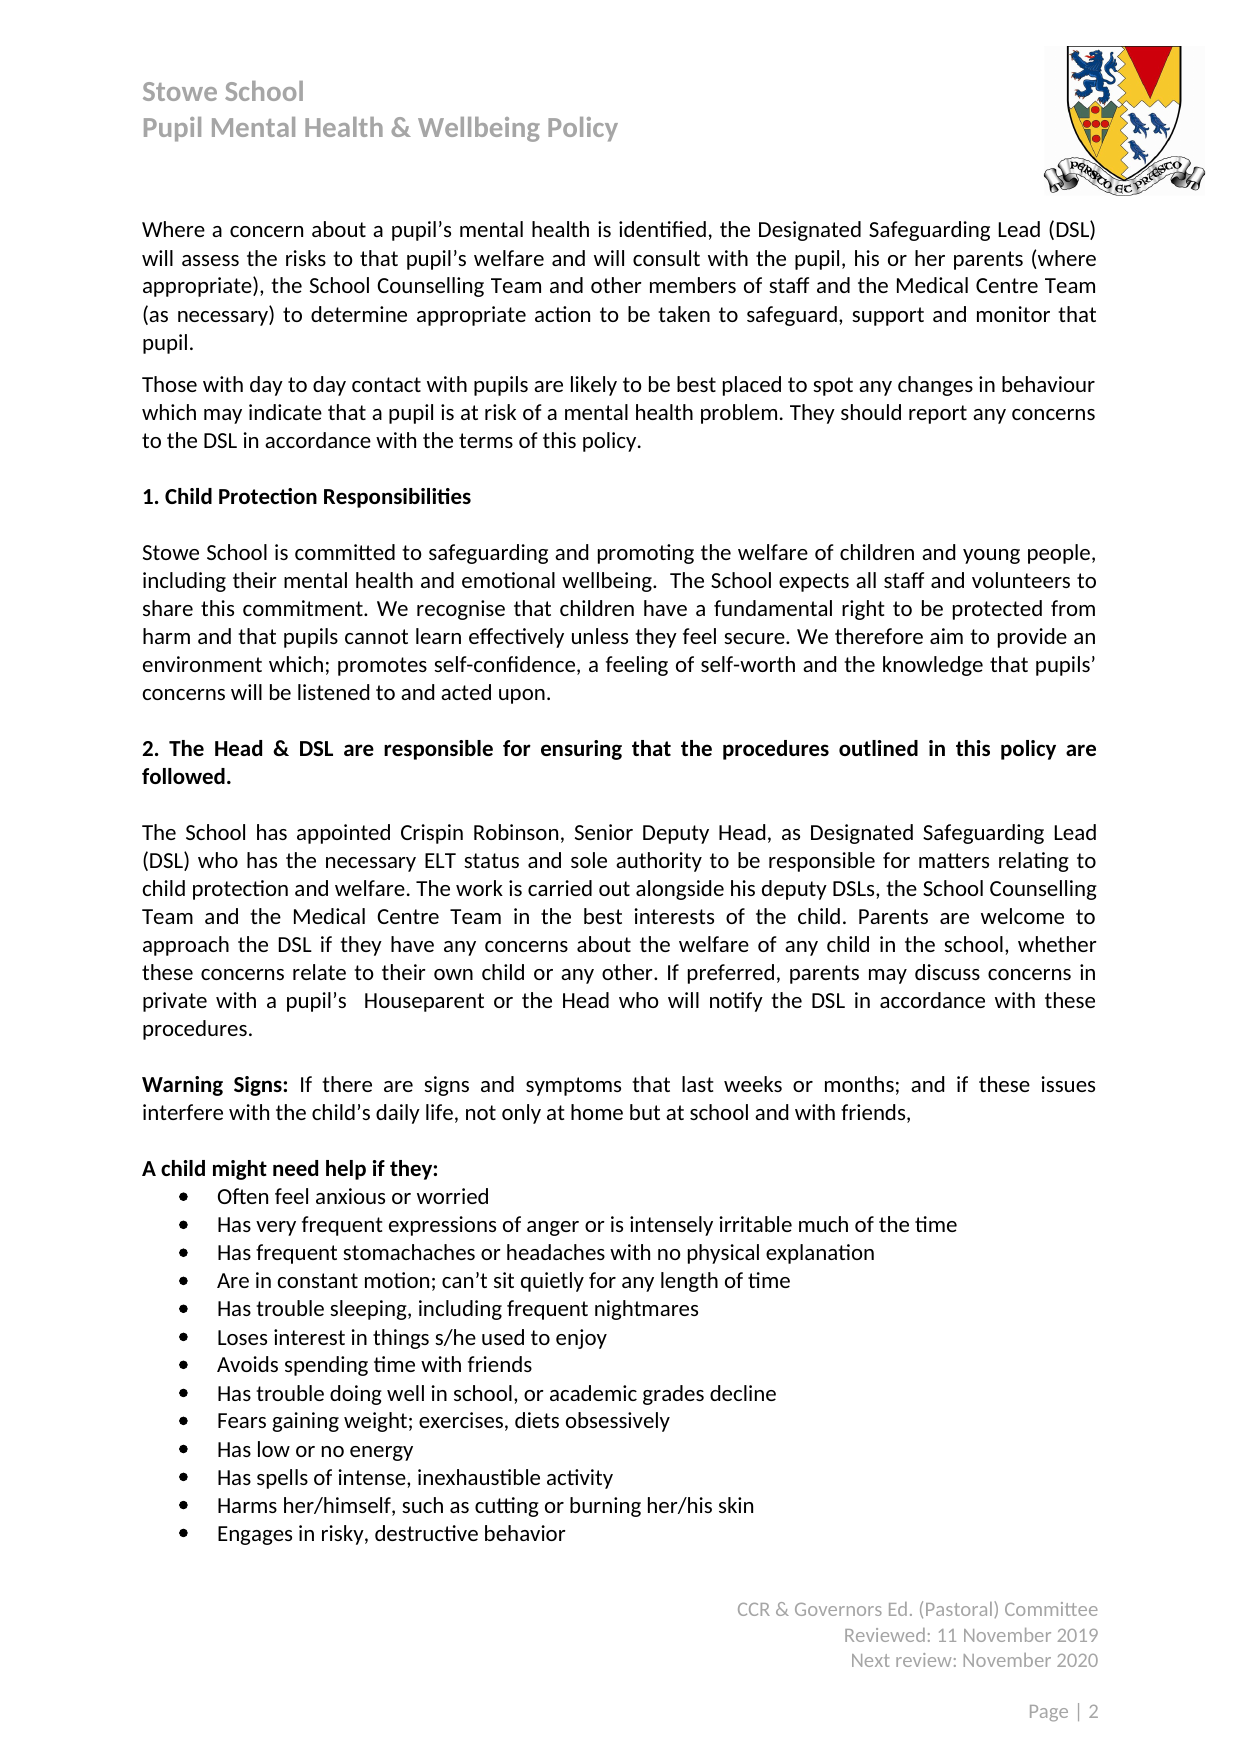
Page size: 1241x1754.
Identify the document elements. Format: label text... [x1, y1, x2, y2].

list Has very frequent expressions of anger or is intensely irritable much of the time [179, 1211, 1098, 1238]
picture [1043, 46, 1206, 196]
list Often feel anxious or worried [179, 1182, 1098, 1211]
list Has trouble doing well in school, or academic grades decline [179, 1379, 1098, 1407]
list Harms her/himself, such as cutting or burning her/his skin [179, 1491, 1098, 1519]
list Has trouble sleeping, including frequent nightmares [179, 1294, 1098, 1323]
list Avoids spending time with friends [179, 1351, 1098, 1379]
list Loses interest in things s/he used to enjoy [179, 1323, 1098, 1351]
list Engages in risky, destructive behavior [179, 1519, 1098, 1547]
text The School has appointed Crispin Robinson, Senior Deputy Head, as Designated Safeguarding Lead (DSL) who has the necessary ELT status and sole authority to be responsible for matters relating to child protection and welfare. The work is carried out alongside his deputy DSLs, the School Counselling Team and the Medical Centre Team in the best interests of the child. Parents are welcome to approach the DSL if they have any concerns about the welfare of any child in the school, whether these concerns relate to their own child or any other. If preferred, parents may discuss concerns in private with a pupil’s Houseparent or the Head who will notify the DSL in accordance with these procedures. [142, 818, 1098, 1042]
list Fears gaining weight; exercises, diets obsessively [179, 1407, 1098, 1435]
list Has spells of intense, inexhaustible activity [179, 1463, 1098, 1491]
text 2. The Head & DSL are responsible for ensuring that the procedures outlined in this policy are followed. [142, 734, 1098, 790]
text 1. Child Protection Responsibilities [142, 482, 1098, 510]
text A child might need help if they: [142, 1154, 1098, 1182]
list Has low or no energy [179, 1435, 1098, 1463]
list Has frequent stomachaches or headaches with no physical explanation [179, 1238, 1098, 1267]
text Warning Signs: If there are signs and symptoms that last weeks or months; and if these issues interfere with the child’s daily life, not only at home but at school and with friends, [142, 1070, 1098, 1126]
text Stowe School is committed to safeguarding and promoting the welfare of children and young people, including their mental health and emotional wellbeing. The School expects all staff and volunteers to share this commitment. We recognise that children have a fundamental right to be protected from harm and that pupils cannot learn effectively unless they feel secure. We therefore aim to provide an environment which; promotes self-confidence, a feeling of self-worth and the knowledge that pupils’ concerns will be listened to and acted upon. [142, 538, 1098, 706]
text Where a concern about a pupil’s mental health is identified, the Designated Safeguarding Lead (DSL) will assess the risks to that pupil’s welfare and will consult with the pupil, his or her parents (where appropriate), the School Counselling Team and other members of staff and the Medical Centre Team (as necessary) to determine appropriate action to be taken to safeguard, support and monitor that pupil. [142, 216, 1098, 356]
list Are in constant motion; can’t sit quietly for any length of time [179, 1267, 1098, 1294]
text Those with day to day contact with pupils are likely to be best placed to spot any changes in behaviour which may indicate that a pupil is at risk of a mental health problem. They should report any concerns to the DSL in accordance with the terms of this policy. [142, 370, 1098, 454]
